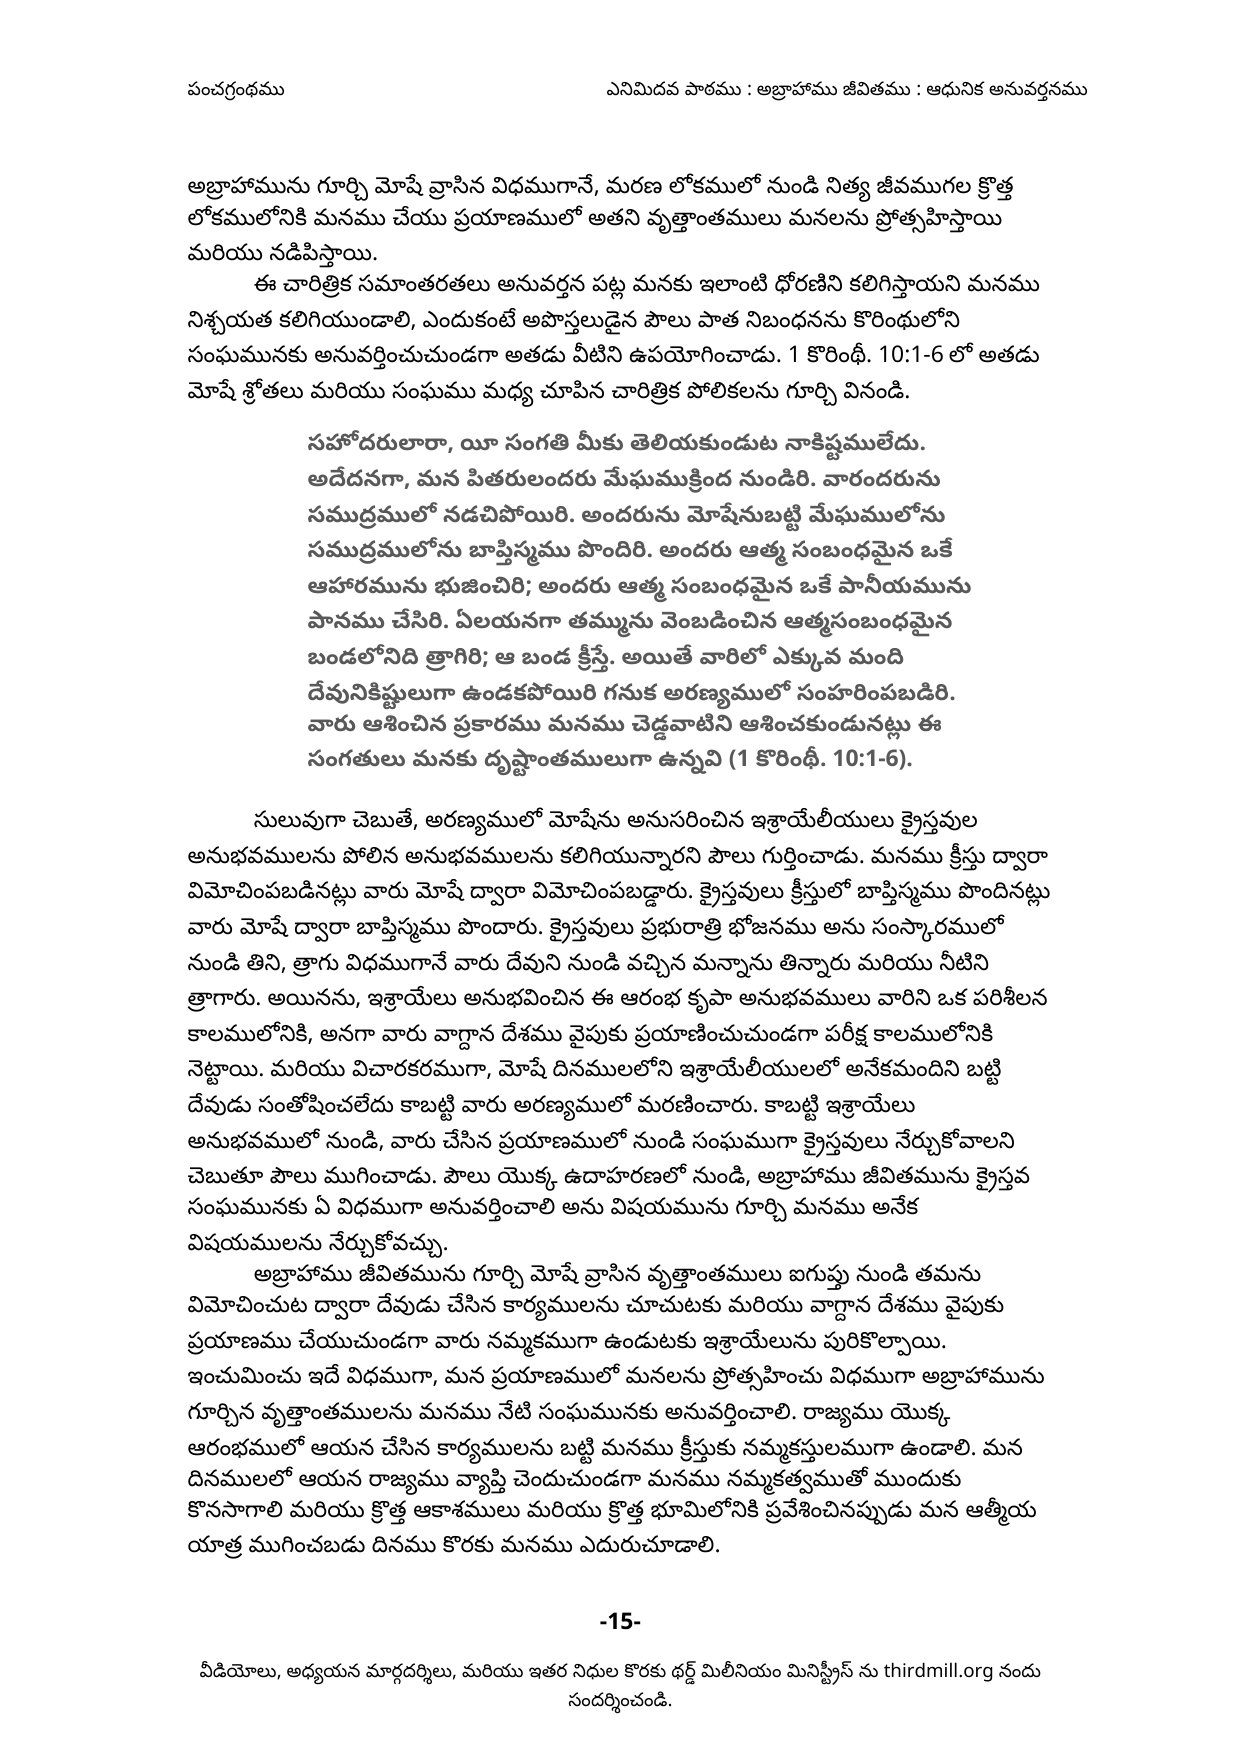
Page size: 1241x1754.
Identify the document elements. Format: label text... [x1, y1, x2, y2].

text ఈ చారిత్రిక సమాంతరతలు అనువర్తన పట్ల మనకు ఇలాంటి ధోరణిని కలిగిస్తాయని మనము నిశ్చయత కలిగియుండాలి, ఎందుకంటే అపొస్తలుడైన పౌలు పాత నిబంధనను కొరింథులోని సంఘమునకు అనువర్తించుచుండగా అతడు వీటిని ఉపయోగించాడు. 1 కొరింథీ. 10:1-6లో అతడు మోషే శ్రోతలు మరియు సంఘము మధ్య చూపిన చారిత్రిక పోలికలను గూర్చి వినండి. [187, 272, 1053, 410]
text సహోదరులారా, యీ సంగతి మీకు తెలియకుండుట నాకిష్టములేదు. అదేదనగా, మన పితరులందరు మేఘముక్రింద నుండిరి. వారందరును సముద్రములో నడచిపోయిరి. అందరును మోషేనుబట్టి మేఘములోను సముద్రములోను బాప్తిస్మము పొందిరి. అందరు ఆత్మ సంబంధమైన ఒకే ఆహారమును భుజించిరి; అందరు ఆత్మ సంబంధమైన ఒకే పానీయమును పానము చేసిరి. ఏలయనగా తమ్మును వెంబడించిన ఆత్మసంబంధమైన బండలోనిది త్రాగిరి; ఆ బండ క్రీస్తే. అయితే వారిలో ఎక్కువ మంది దేవునికిష్టులుగా ఉండకపోయిరి గనుక అరణ్యములో సంహరింపబడిరి. వారు ఆశించిన ప్రకారము మనము చెడ్డవాటిని ఆశించకుండునట్లు ఈ సంగతులు మనకు దృష్టాంతములుగా ఉన్నవి (1 కొరింథీ. 10:1-6). [307, 426, 978, 778]
text సులువుగా చెబుతే, అరణ్యములో మోషేను అనుసరించిన ఇశ్రాయేలీయులు క్రైస్తవుల అనుభవములను పోలిన అనుభవములను కలిగియున్నారని పౌలు గుర్తించాడు. మనము క్రీస్తు ద్వారా విమోచింపబడినట్లు వారు మోషే ద్వారా విమోచింపబడ్డారు. క్రైస్తవులు క్రీస్తులో బాప్తిస్మము పొందినట్లు వారు మోషే ద్వారా బాప్తిస్మము పొందారు. క్రైస్తవులు ప్రభురాత్రి భోజనము అను సంస్కారములో నుండి తిని, త్రాగు విధముగానే వారు దేవుని నుండి వచ్చిన మన్నాను తిన్నారు మరియు నీటిని త్రాగారు. అయినను, ఇశ్రాయేలు అనుభవించిన ఈ ఆరంభ కృపా అనుభవములు వారిని ఒక పరిశీలన కాలములోనికి, అనగా వారు వాగ్దాన దేశము వైపుకు ప్రయాణించుచుండగా పరీక్ష కాలములోనికి నెట్టాయి. మరియు విచారకరముగా, మోషే దినములలోని ఇశ్రాయేలీయులలో అనేకమందిని బట్టి దేవుడు సంతోషించలేదు కాబట్టి వారు అరణ్యములో మరణించారు. కాబట్టి ఇశ్రాయేలు అనుభవములో నుండి, వారు చేసిన ప్రయాణములో నుండి సంఘముగా క్రైస్తవులు నేర్చుకోవాలని చెబుతూ పౌలు ముగించాడు. పౌలు యొక్క ఉదాహరణలో నుండి, అబ్రాహాము జీవితమును క్రైస్తవ సంఘమునకు ఏ విధముగా అనువర్తించాలి అను విషయమును గూర్చి మనము అనేక విషయములను నేర్చుకోవచ్చు. [187, 803, 1053, 1262]
text అబ్రాహాము జీవితమును గూర్చి మోషే వ్రాసిన వృత్తాంతములు ఐగుప్తు నుండి తమను విమోచించుట ద్వారా దేవుడు చేసిన కార్యములను చూచుటకు మరియు వాగ్దాన దేశము వైపుకు ప్రయాణము చేయుచుండగా వారు నమ్మకముగా ఉండుటకు ఇశ్రాయేలును పురికొల్పాయి. ఇంచుమించు ఇదే విధముగా, మన ప్రయాణములో మనలను ప్రోత్సహించు విధముగా అబ్రాహామును గూర్చిన వృత్తాంతములను మనము నేటి సంఘమునకు అనువర్తించాలి. రాజ్యము యొక్క ఆరంభములో ఆయన చేసిన కార్యములను బట్టి మనము క్రీస్తుకు నమ్మకస్తులముగా ఉండాలి. మన దినములలో ఆయన రాజ్యము వ్యాప్తి చెందుచుండగా మనము నమ్మకత్వముతో ముందుకు కొనసాగాలి మరియు క్రొత్త ఆకాశములు మరియు క్రొత్త భూమిలోనికి ప్రవేశించినప్పుడు మన ఆత్మీయ యాత్ర ముగించబడు దినము కొరకు మనము ఎదురుచూడాలి. [187, 1262, 1053, 1564]
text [187, 169, 1053, 272]
